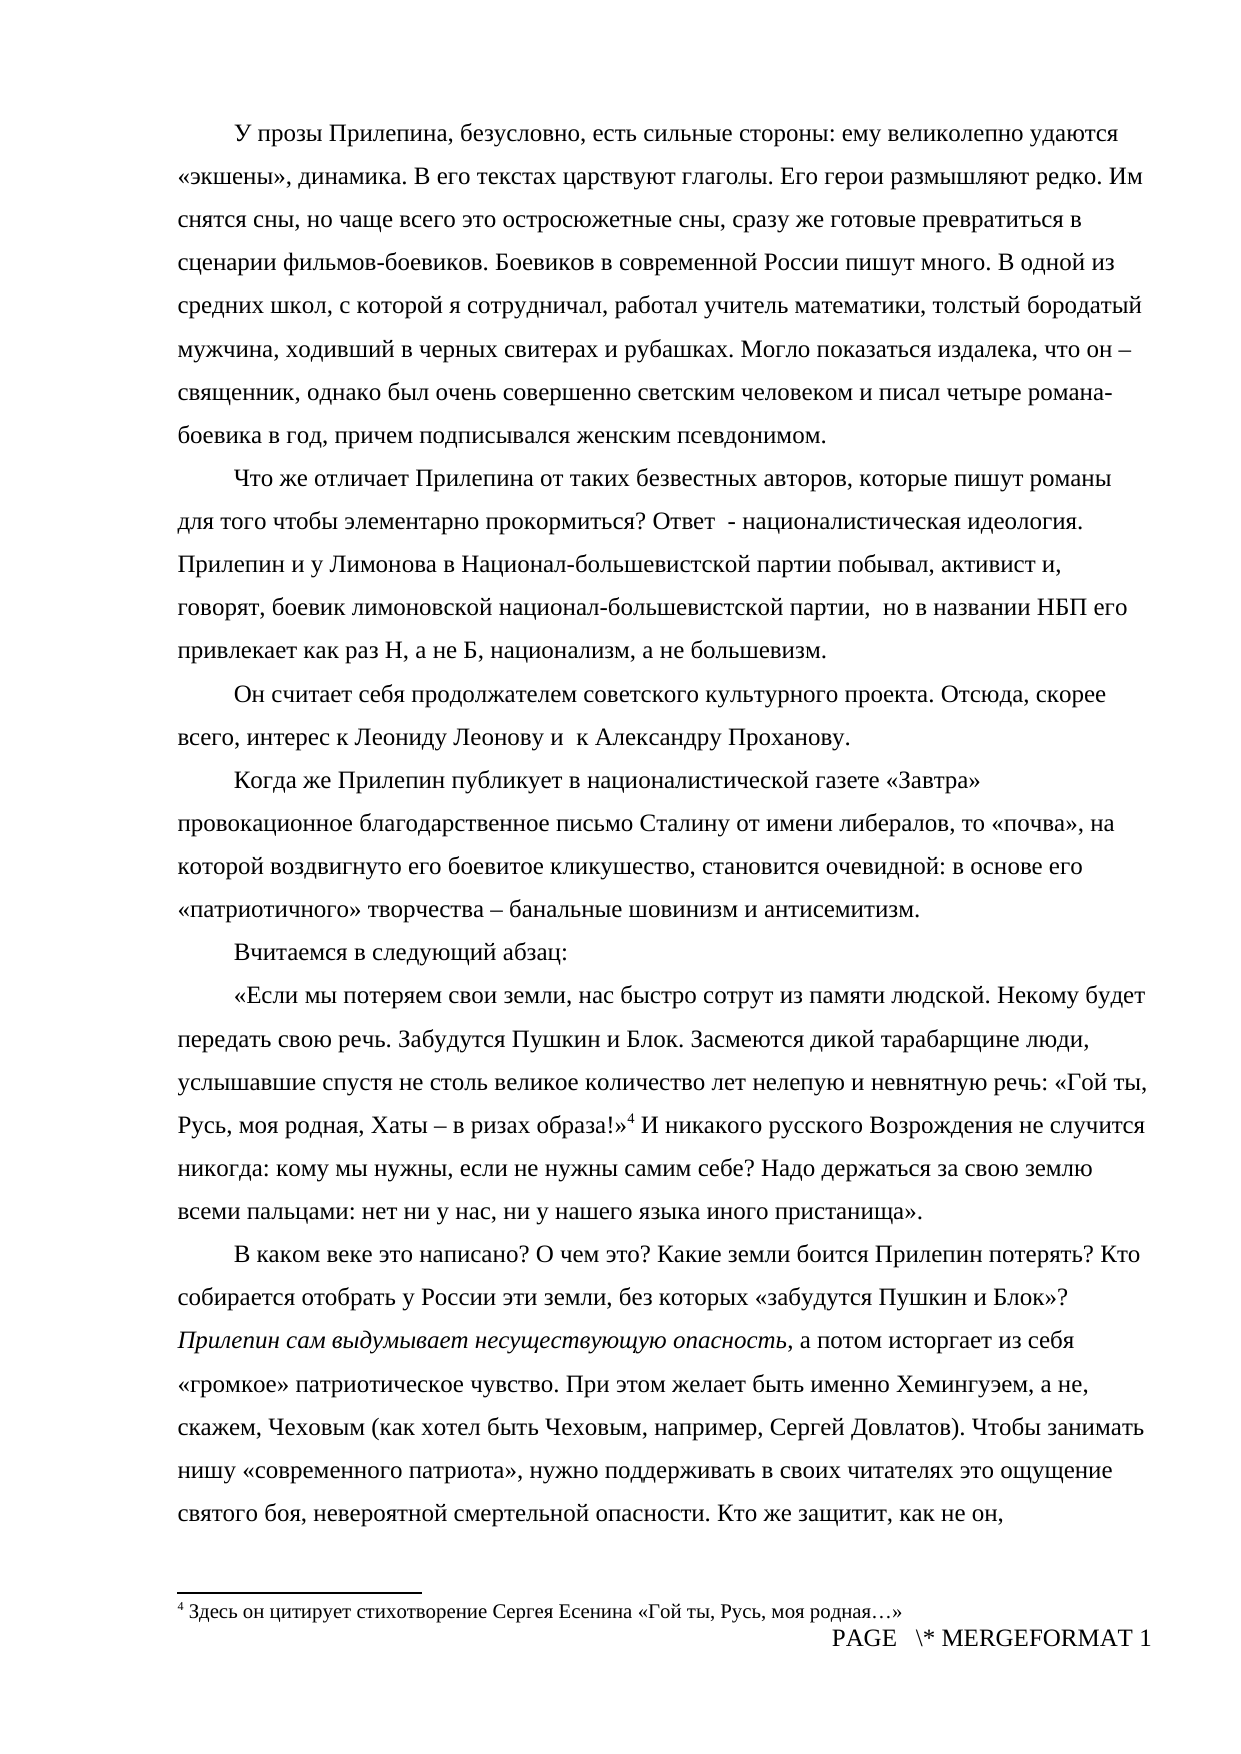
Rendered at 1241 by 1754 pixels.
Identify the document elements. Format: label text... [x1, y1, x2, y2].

text Что же отличает Прилепина от таких безвестных авторов, которые пишут романы для того чтобы элементарно прокормиться? Ответ - националистическая идеология. Прилепин и у Лимонова в Национал-большевистской партии побывал, активист и, говорят, боевик лимоновской национал-большевистской партии, но в названии НБП его привлекает как раз Н, а не Б, национализм, а не большевизм. [177, 463, 1152, 664]
text Когда же Прилепин публикует в националистической газете «Завтра» провокационное благодарственное письмо Сталину от имени либералов, то «почва», на которой воздвигнуто его боевитое кликушество, становится очевидной: в основе его «патриотичного» творчества – банальные шовинизм и антисемитизм. [177, 765, 1152, 923]
text Вчитаемся в следующий абзац: [177, 937, 1152, 966]
text У прозы Прилепина, безусловно, есть сильные стороны: ему великолепно удаются «экшены», динамика. В его текстах царствуют глаголы. Его герои размышляют редко. Им снятся сны, но чаще всего это остросюжетные сны, сразу же готовые превратиться в сценарии фильмов-боевиков. Боевиков в современной России пишут много. В одной из средних школ, с которой я сотрудничал, работал учитель математики, толстый бородатый мужчина, ходивший в черных свитерах и рубашках. Могло показаться издалека, что он – священник, однако был очень совершенно светским человеком и писал четыре романа-боевика в год, причем подписывался женским псевдонимом. [177, 118, 1152, 449]
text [177, 1239, 1152, 1527]
text «Если мы потеряем свои земли, нас быстро сотрут из памяти людской. Некому будет передать свою речь. Забудутся Пушкин и Блок. Засмеются дикой тарабарщине люди, услышавшие спустя не столь великое количество лет нелепую и невнятную речь: «Гой ты, Русь, моя родная, Хаты – в ризах образа!» И никакого русского Возрождения не случится никогда: кому мы нужны, если не нужны самим себе? Надо держаться за свою землю всеми пальцами: нет ни у нас, ни у нашего языка иного пристанища». [177, 981, 1152, 1225]
text Он считает себя продолжателем советского культурного проекта. Отсюда, скорее всего, интерес к Леониду Леонову и к Александру Проханову. [177, 679, 1152, 751]
